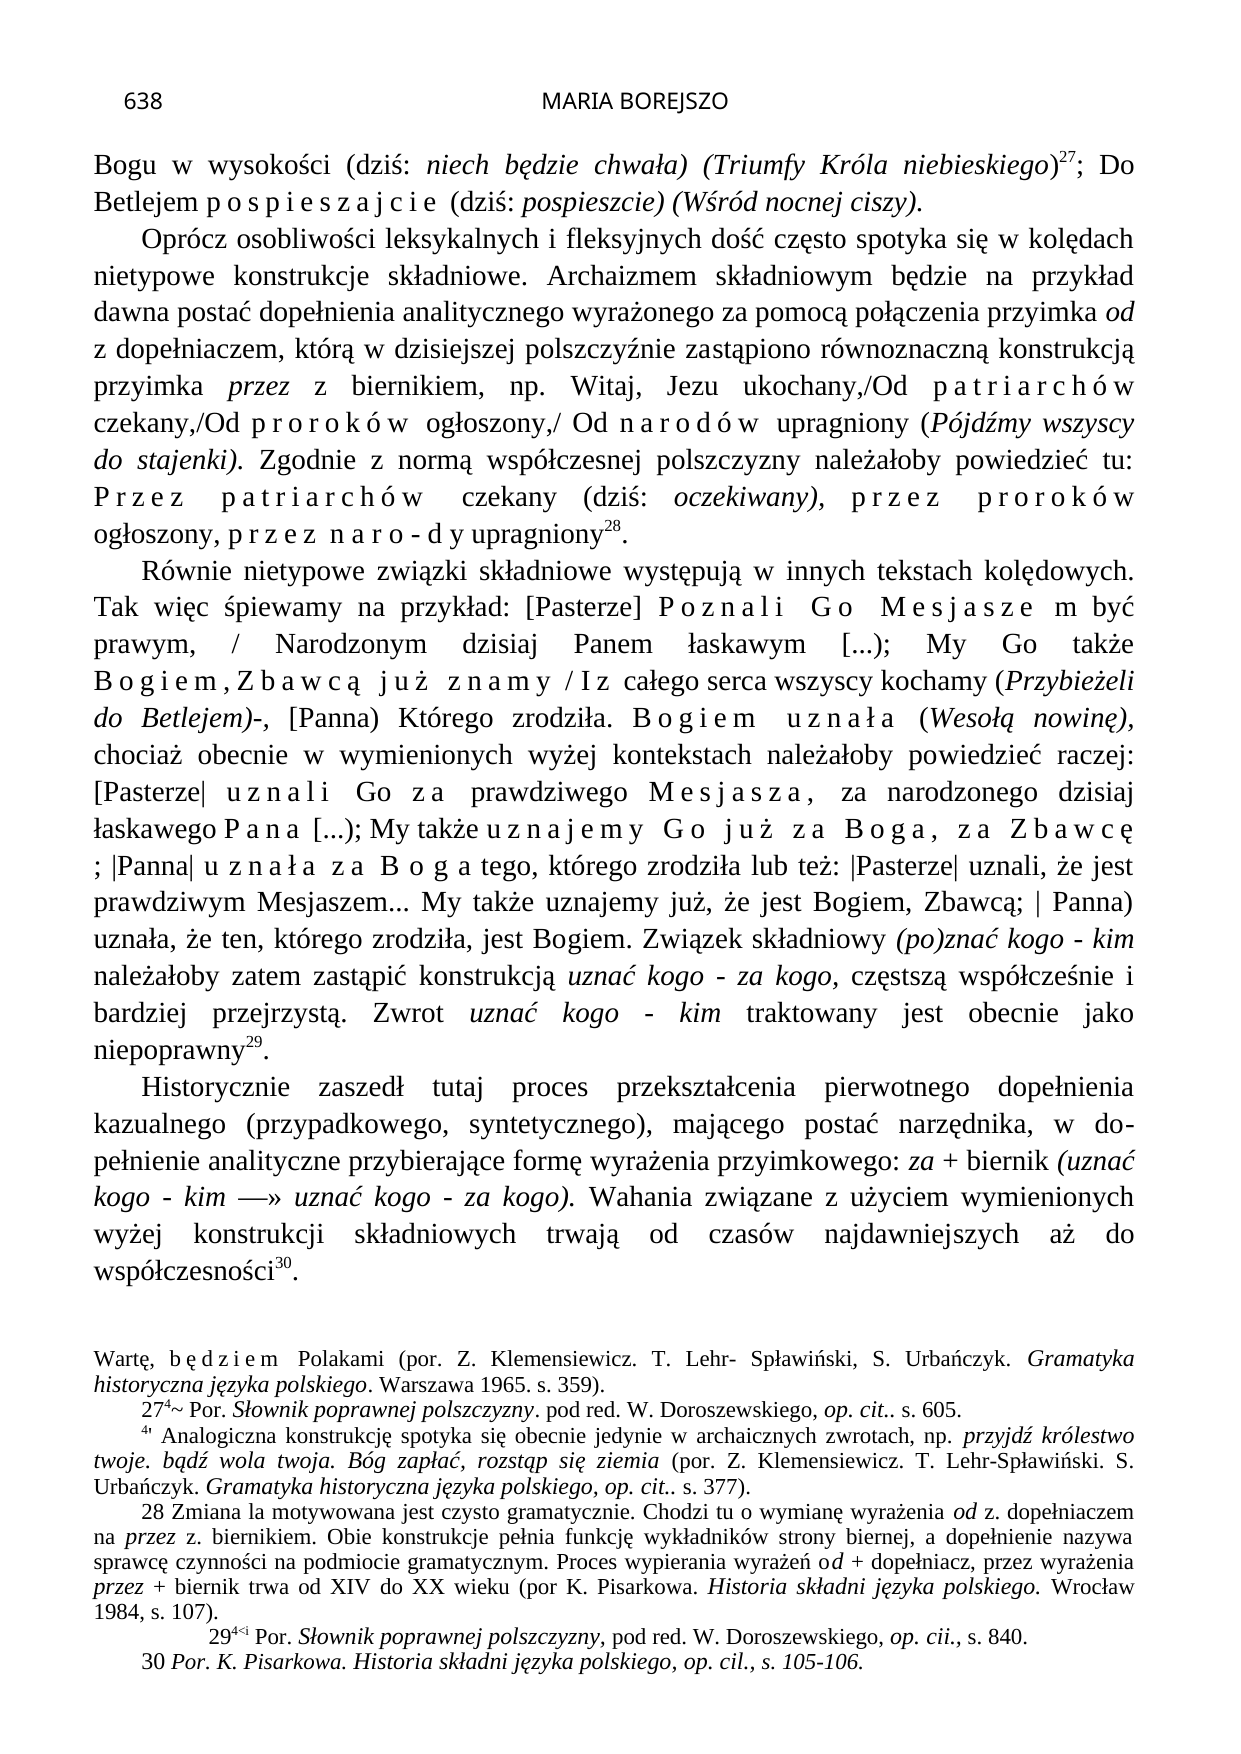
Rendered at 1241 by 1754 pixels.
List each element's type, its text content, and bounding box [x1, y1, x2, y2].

text Historycznie zaszedł tutaj proces przekształcenia pierwotnego dopełnienia kazualnego (przypadkowego, syntetycznego), mającego postać narzędnika, w dopełnienie analityczne przybierające formę wyrażenia przyimkowego: za + biernik (uznać kogo - kim —» uznać kogo - za kogo). Wahania związane z użyciem wymienionych wyżej konstrukcji składniowych trwają od czasów najdawniejszych aż do współczesności. [93, 1067, 1134, 1288]
text Równie nietypowe związki składniowe występują w innych tekstach kolędowych. Tak więc śpiewamy na przykład: [Pasterze] Poznali Go Mesjasze m być prawym, / Narodzonym dzisiaj Panem łaskawym [...); My Go także Bogiem,Zbawcą już znamy / Iz całego serca wszyscy kochamy (Przybieżeli do Betlejem)-, [Panna) Którego zrodziła. Bogiem uznała (Wesołą nowinę), chociaż obecnie w wymienionych wyżej kontekstach należałoby powiedzieć raczej: [Pasterze| uznali Go za prawdziwego Mesjasza, za narodzonego dzisiaj łaskawego Pana [...); My także uznajemy Go już za Boga, za Zbawcę ; |Panna| u znała za В o g a tego, którego zrodziła lub też: |Pasterze| uznali, że jest prawdziwym Mesjaszem... My także uznajemy już, że jest Bogiem, Zbawcą; | Panna) uznała, że ten, którego zrodziła, jest Bogiem. Związek składniowy (po)znać kogo - kim należałoby zatem zastąpić konstrukcją uznać kogo - za kogo, częstszą współcześnie i bardziej przejrzystą. Zwrot uznać kogo - kim traktowany jest obecnie jako niepoprawny. [93, 550, 1134, 1067]
text Oprócz osobliwości leksykalnych i fleksyjnych dość często spotyka się w kolędach nietypowe konstrukcje składniowe. Archaizmem składniowym będzie na przykład dawna postać dopełnienia analitycznego wyrażonego za pomocą połączenia przyimka od z dopełniaczem, którą w dzisiejszej polszczyźnie zastąpiono równoznaczną konstrukcją przyimka przez z biernikiem, np. Witaj, Jezu ukochany,/Od patriarchów czekany,/Od proroków ogłoszony,/ Od narodów upragniony (Pójdźmy wszyscy do stajenki). Zgodnie z normą współczesnej polszczyzny należałoby powiedzieć tu: Przez patriarchów czekany (dziś: oczekiwany), przez proroków ogłoszony, przez n a r o - d у upragniony. [93, 218, 1134, 550]
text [93, 145, 1134, 218]
